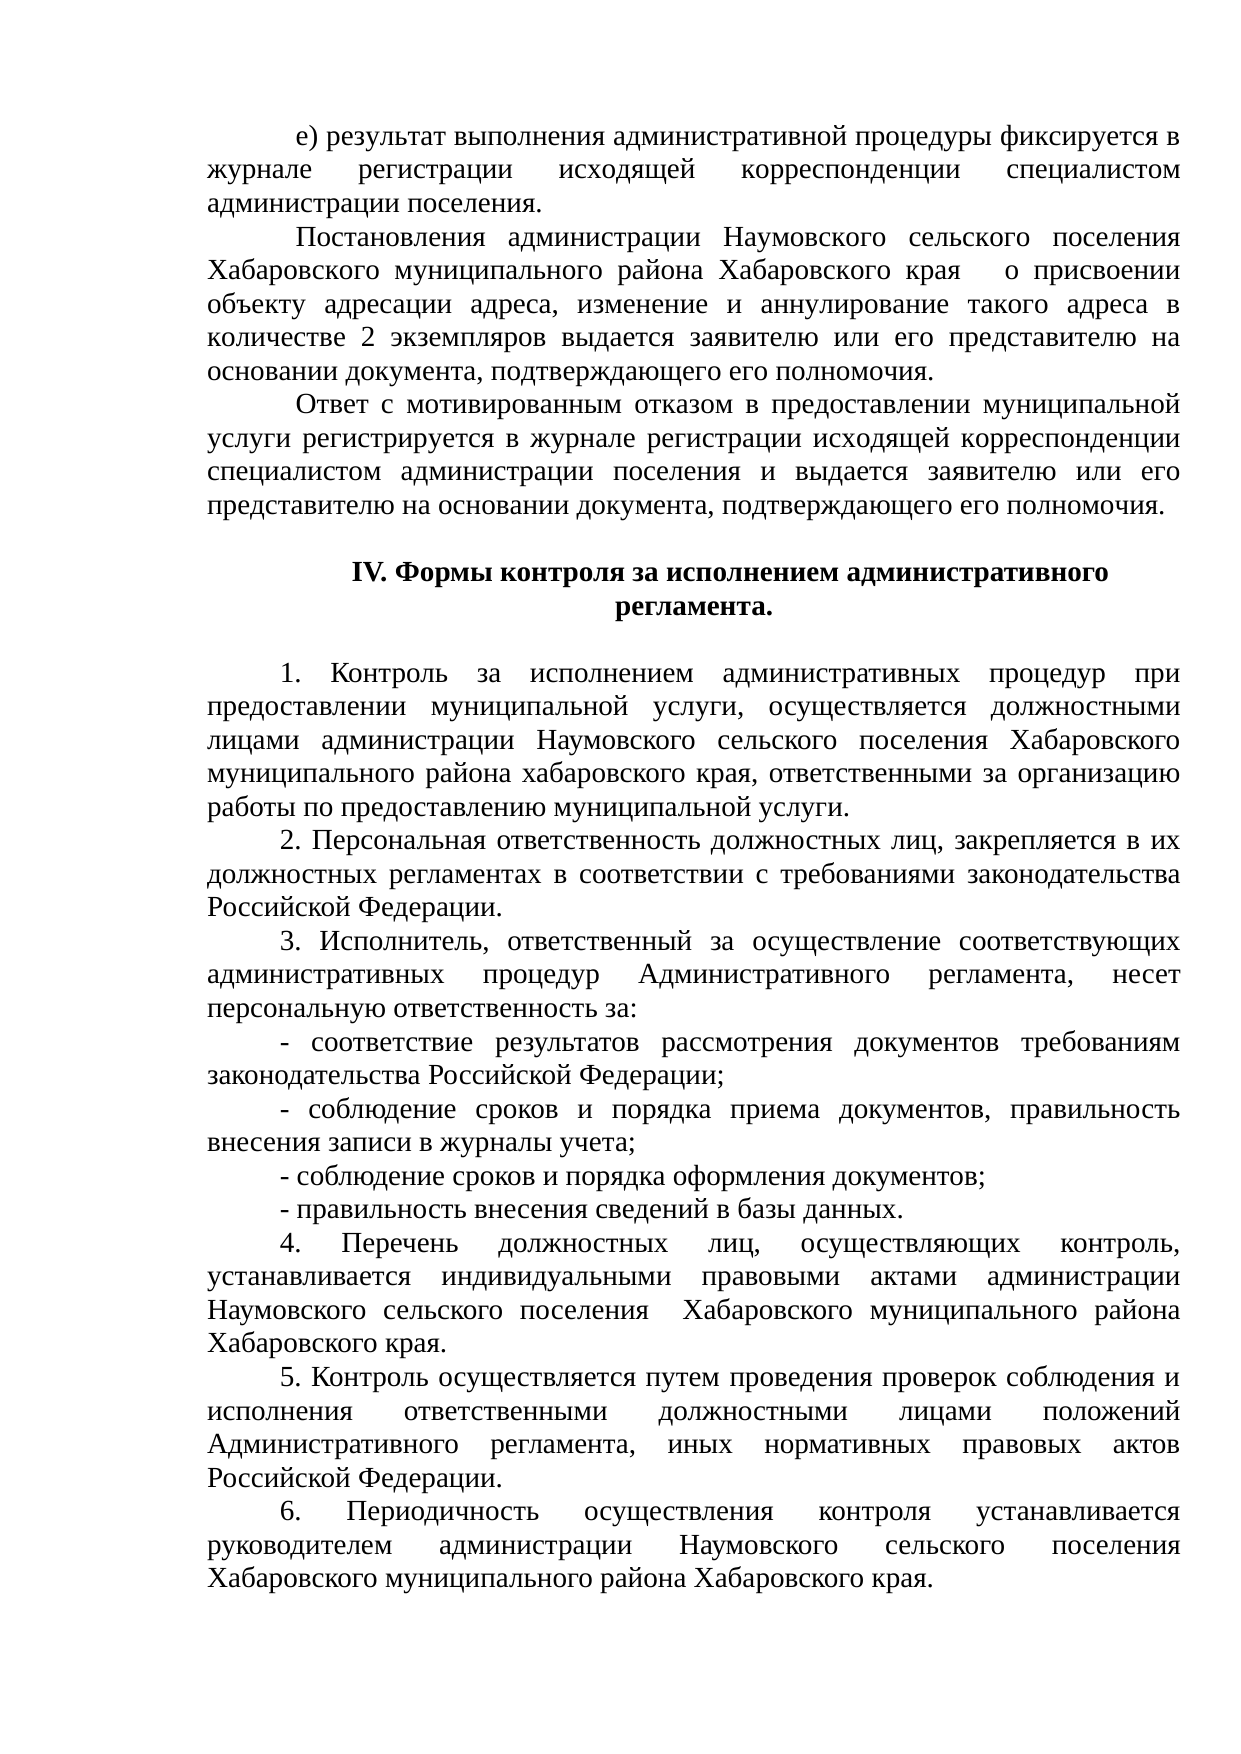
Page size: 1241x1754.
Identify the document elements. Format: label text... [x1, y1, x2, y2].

text 6. Периодичность осуществления контроля устанавливается руководителем администрации Наумовского сельского поселения Хабаровского муниципального района Хабаровского края. [207, 1493, 1181, 1594]
text 2. Персональная ответственность должностных лиц, закрепляется в их должностных регламентах в соответствии с требованиями законодательства Российской Федерации. [207, 822, 1181, 923]
text Ответ с мотивированным отказом в предоставлении муниципальной услуги регистрируется в журнале регистрации исходящей корреспонденции специалистом администрации поселения и выдается заявителю или его представителю на основании документа, подтверждающего его полномочия. [207, 386, 1181, 521]
text - соответствие результатов рассмотрения документов требованиям законодательства Российской Федерации; [207, 1024, 1181, 1091]
text е) результат выполнения административной процедуры фиксируется в журнале регистрации исходящей корреспонденции специалистом администрации поселения. [207, 118, 1181, 219]
text Постановления администрации Наумовского сельского поселения Хабаровского муниципального района Хабаровского края о присвоении объекту адресации адреса, изменение и аннулирование такого адреса в количестве 2 экземпляров выдается заявителю или его представителю на основании документа, подтверждающего его полномочия. [207, 219, 1181, 386]
text - соблюдение сроков и порядка приема документов, правильность внесения записи в журналы учета; [207, 1091, 1181, 1158]
text - соблюдение сроков и порядка оформления документов; [207, 1158, 1181, 1191]
text IV. Формы контроля за исполнением административного регламента. [207, 554, 1181, 621]
text 4. Перечень должностных лиц, осуществляющих контроль, устанавливается индивидуальными правовыми актами администрации Наумовского сельского поселения Хабаровского муниципального района Хабаровского края. [207, 1225, 1181, 1359]
text 1. Контроль за исполнением административных процедур при предоставлении муниципальной услуги, осуществляется должностными лицами администрации Наумовского сельского поселения Хабаровского муниципального района хабаровского края, ответственными за организацию работы по предоставлению муниципальной услуги. [207, 655, 1181, 822]
text 5. Контроль осуществляется путем проведения проверок соблюдения и исполнения ответственными должностными лицами положений Административного регламента, иных нормативных правовых актов Российской Федерации. [207, 1359, 1181, 1493]
text 3. Исполнитель, ответственный за осуществление соответствующих административных процедур Административного регламента, несет персональную ответственность за: [207, 923, 1181, 1024]
text - правильность внесения сведений в базы данных. [207, 1191, 1181, 1225]
